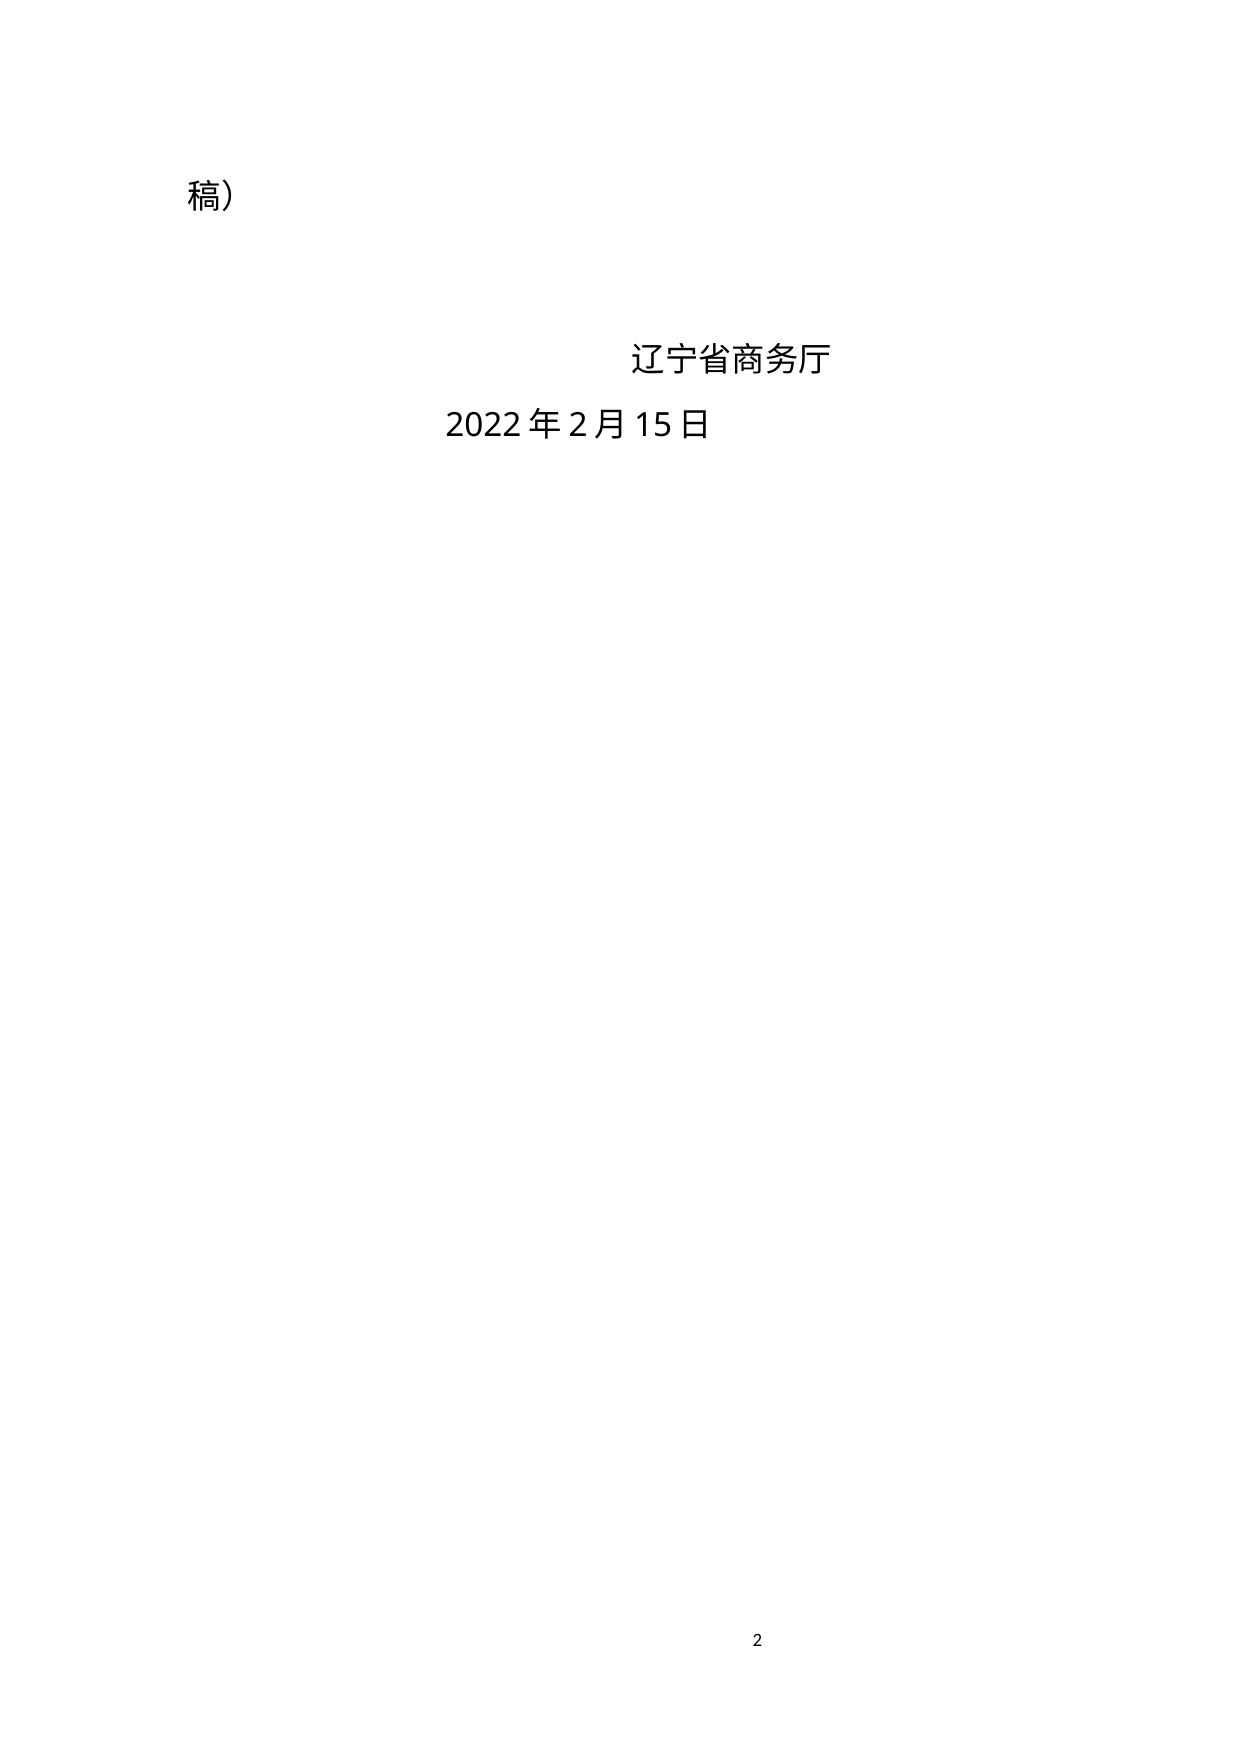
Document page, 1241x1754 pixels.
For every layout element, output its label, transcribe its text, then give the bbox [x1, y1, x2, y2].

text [187, 162, 1053, 227]
text 2022年2月15日 [187, 389, 1053, 454]
text 辽宁省商务厅 [187, 324, 1053, 389]
